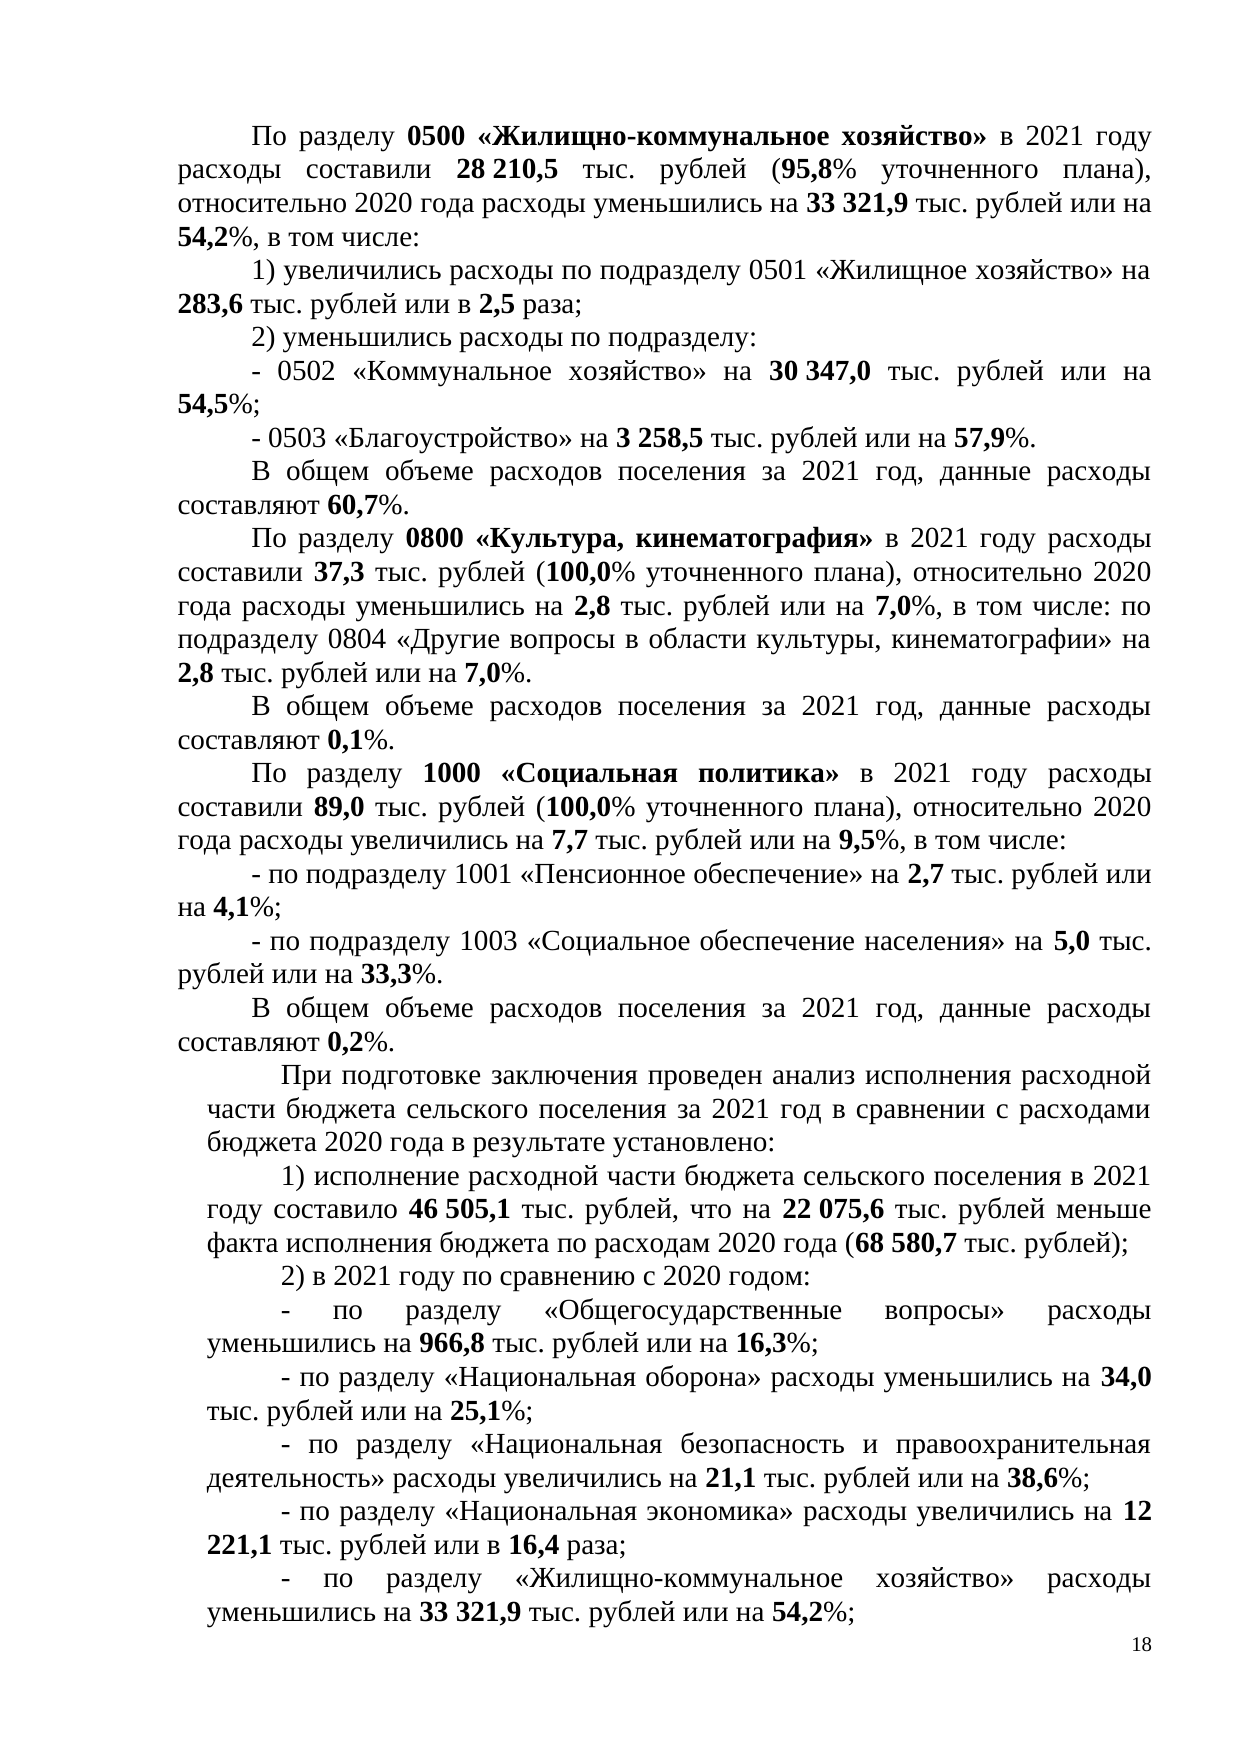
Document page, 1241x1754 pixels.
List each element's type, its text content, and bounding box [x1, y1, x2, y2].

text 1) увеличились расходы по подразделу 0501 «Жилищное хозяйство» на 283,6 тыс. рублей или в 2,5 раза; [177, 252, 1152, 319]
text - по разделу «Жилищно-коммунальное хозяйство» расходы уменьшились на 33 321,9 тыс. рублей или на 54,2%; [207, 1560, 1152, 1627]
text - по разделу «Национальная экономика» расходы увеличились на 12 221,1 тыс. рублей или в 16,4 раза; [207, 1493, 1152, 1560]
text - по разделу «Национальная безопасность и правоохранительная деятельность» расходы увеличились на 21,1 тыс. рублей или на 38,6%; [207, 1426, 1152, 1493]
text При подготовке заключения проведен анализ исполнения расходной части бюджета сельского поселения за 2021 год в сравнении с расходами бюджета 2020 года в результате установлено: [207, 1057, 1152, 1158]
text По разделу 0500 «Жилищно-коммунальное хозяйство» в 2021 году расходы составили 28 210,5 тыс. рублей (95,8% уточненного плана), относительно 2020 года расходы уменьшились на 33 321,9 тыс. рублей или на 54,2%, в том числе: [177, 118, 1152, 252]
text - 0503 «Благоустройство» на 3 258,5 тыс. рублей или на 57,9%. [177, 420, 1152, 453]
text 2) уменьшились расходы по подразделу: [177, 319, 1152, 353]
text - по подразделу 1001 «Пенсионное обеспечение» на 2,7 тыс. рублей или на 4,1%; [177, 856, 1152, 923]
text - по подразделу 1003 «Социальное обеспечение населения» на 5,0 тыс. рублей или на 33,3%. [177, 923, 1152, 990]
text По разделу 1000 «Социальная политика» в 2021 году расходы составили 89,0 тыс. рублей (100,0% уточненного плана), относительно 2020 года расходы увеличились на 7,7 тыс. рублей или на 9,5%, в том числе: [177, 755, 1152, 856]
text 1) исполнение расходной части бюджета сельского поселения в 2021 году составило 46 505,1 тыс. рублей, что на 22 075,6 тыс. рублей меньше факта исполнения бюджета по расходам 2020 года (68 580,7 тыс. рублей); [207, 1158, 1152, 1258]
text - по разделу «Национальная оборона» расходы уменьшились на 34,0 тыс. рублей или на 25,1%; [207, 1359, 1152, 1426]
text 2) в 2021 году по сравнению с 2020 годом: [207, 1258, 1152, 1292]
text В общем объеме расходов поселения за 2021 год, данные расходы составляют 0,2%. [177, 990, 1152, 1057]
text В общем объеме расходов поселения за 2021 год, данные расходы составляют 0,1%. [177, 688, 1152, 755]
text По разделу 0800 «Культура, кинематография» в 2021 году расходы составили 37,3 тыс. рублей (100,0% уточненного плана), относительно 2020 года расходы уменьшились на 2,8 тыс. рублей или на 7,0%, в том числе: по подразделу 0804 «Другие вопросы в области культуры, кинематографии» на 2,8 тыс. рублей или на 7,0%. [177, 521, 1152, 688]
text В общем объеме расходов поселения за 2021 год, данные расходы составляют 60,7%. [177, 453, 1152, 521]
text - по разделу «Общегосударственные вопросы» расходы уменьшились на 966,8 тыс. рублей или на 16,3%; [207, 1292, 1152, 1359]
text - 0502 «Коммунальное хозяйство» на 30 347,0 тыс. рублей или на 54,5%; [177, 353, 1152, 420]
